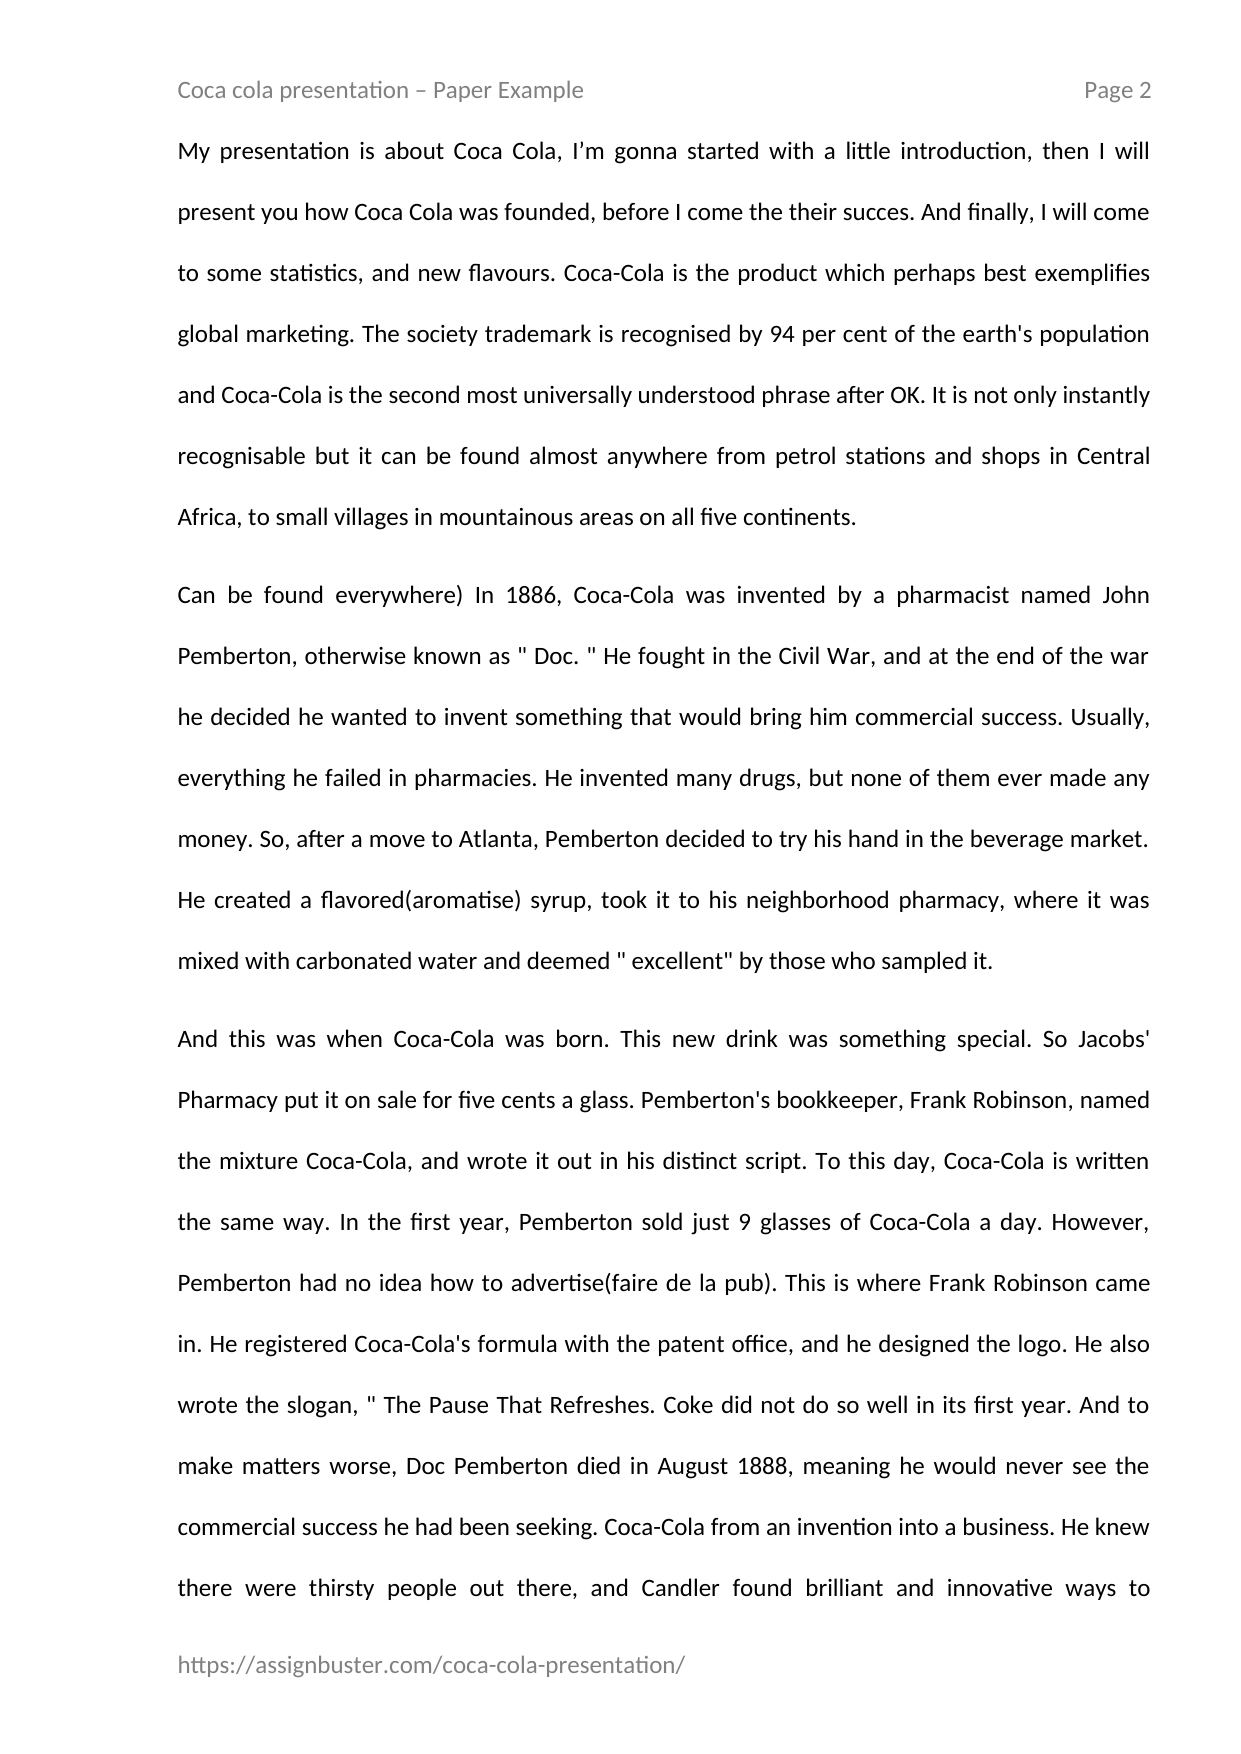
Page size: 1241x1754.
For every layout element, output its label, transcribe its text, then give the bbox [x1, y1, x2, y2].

text My presentation is about Coca Cola, I’m gonna started with a little introduction, then I will present you how Coca Cola was founded, before I come the their succes. And finally, I will come to some statistics, and new flavours. Coca-Cola is the product which perhaps best exemplifies global marketing. The society trademark is recognised by 94 per cent of the earth's population and Coca-Cola is the second most universally understood phrase after OK. It is not only instantly recognisable but it can be found almost anywhere from petrol stations and shops in Central Africa, to small villages in mountainous areas on all five continents. [177, 135, 1152, 532]
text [177, 1023, 1152, 1603]
text Can be found everywhere) In 1886, Coca-Cola was invented by a pharmacist named John Pemberton, otherwise known as " Doc. " He fought in the Civil War, and at the end of the war he decided he wanted to invent something that would bring him commercial success. Usually, everything he failed in pharmacies. He invented many drugs, but none of them ever made any money. So, after a move to Atlanta, Pemberton decided to try his hand in the beverage market. He created a flavored(aromatise) syrup, took it to his neighborhood pharmacy, where it was mixed with carbonated water and deemed " excellent" by those who sampled it. [177, 579, 1152, 976]
